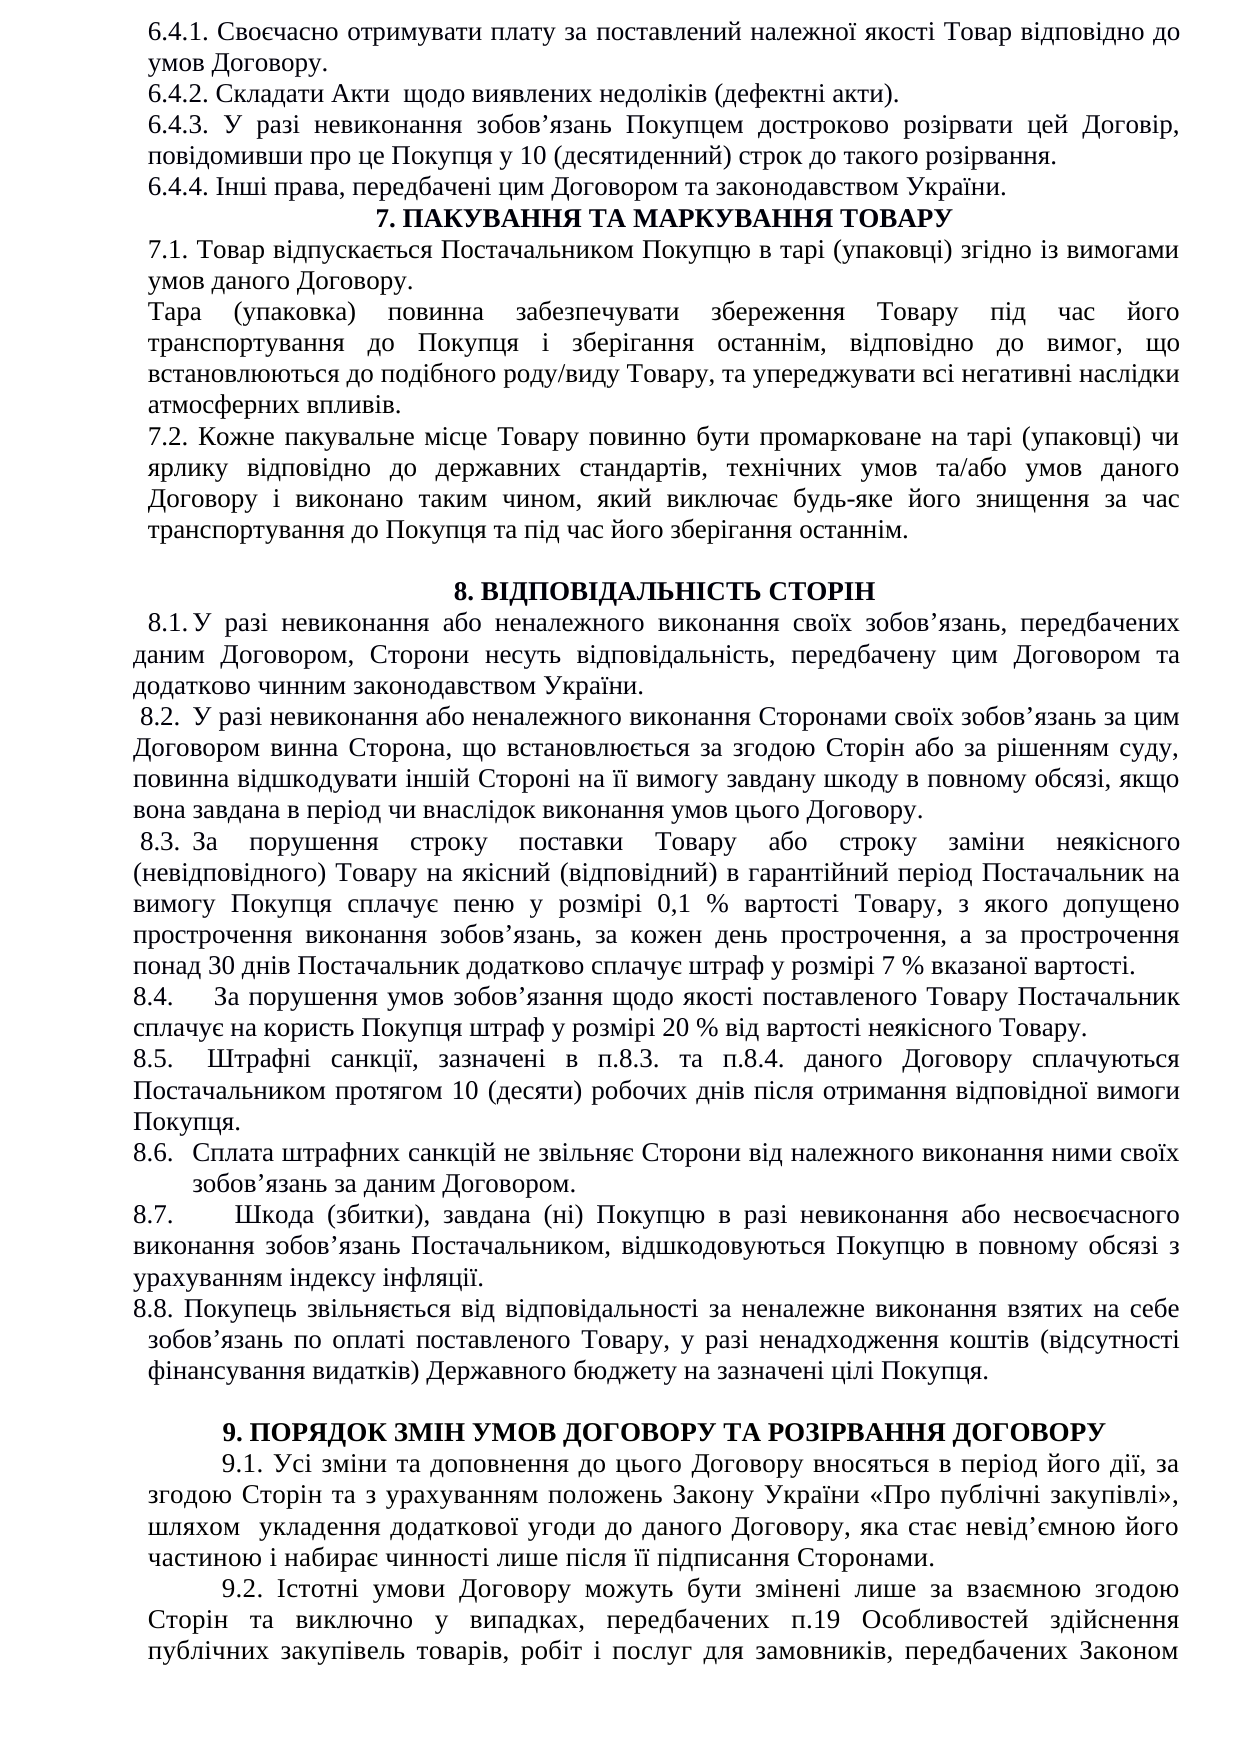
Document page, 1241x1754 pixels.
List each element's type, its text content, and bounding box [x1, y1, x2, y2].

text 6.4.3. У разі невиконання зобов’язань Покупцем достроково розірвати цей Договір, повідомивши про це Покупця у 10 (десятиденний) строк до такого розірвання. [148, 108, 1181, 171]
list У разі невиконання або неналежного виконання Сторонами своїх зобов’язань за цим Договором винна Сторона, що встановлюється за згодою Сторін або за рішенням суду, повинна відшкодувати іншій Стороні на її вимогу завдану шкоду в повному обсязі, якщо вона завдана в період чи внаслідок виконання умов цього Договору. [133, 700, 1181, 824]
list Штрафні санкції, зазначені в п.8.3. та п.8.4. даного Договору сплачуються Постачальником протягом 10 (десяти) робочих днів після отримання відповідної вимоги Покупця. [133, 1043, 1181, 1136]
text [148, 1572, 1181, 1666]
list Сплата штрафних санкцій не звільняє Сторони від належного виконання ними своїх зобов’язань за даним Договором. [133, 1136, 1181, 1198]
list Шкода (збитки), завдана (ні) Покупцю в разі невиконання або несвоєчасного виконання зобов’язань Постачальником, відшкодовуються Покупцю в повному обсязі з урахуванням індексу інфляції. [133, 1198, 1181, 1292]
text 9. ПОРЯДОК ЗМІН УМОВ ДОГОВОРУ ТА РОЗІРВАННЯ ДОГОВОРУ [148, 1416, 1181, 1447]
list За порушення умов зобов’язання щодо якості поставленого Товару Постачальник сплачує на користь Покупця штраф у розмірі 20 % від вартості неякісного Товару. [133, 980, 1181, 1043]
text Тара (упаковка) повинна забезпечувати збереження Товару під час його транспортування до Покупця і зберігання останнім, відповідно до вимог, що встановлюються до подібного роду/виду Товару, та упереджувати всі негативні наслідки атмосферних впливів. [148, 295, 1181, 420]
list У разі невиконання або неналежного виконання своїх зобов’язань, передбачених даним Договором, Сторони несуть відповідальність, передбачену цим Договором та додатково чинним законодавством України. [133, 607, 1181, 700]
text 8.8. Покупець звільняється від відповідальності за неналежне виконання взятих на себе зобов’язань по оплаті поставленого Товару, у разі ненадходження коштів (відсутності фінансування видатків) Державного бюджету на зазначені цілі Покупця. [133, 1292, 1181, 1385]
list За порушення строку поставки Товару або строку заміни неякісного (невідповідного) Товару на якісний (відповідний) в гарантійний період Постачальник на вимогу Покупця сплачує пеню у розмірі 0,1 % вартості Товару, з якого допущено прострочення виконання зобов’язань, за кожен день прострочення, а за прострочення понад 30 днів Постачальник додатково сплачує штраф у розмірі 7 % вказаної вартості. [133, 824, 1181, 980]
text 7.2. Кожне пакувальне місце Товару повинно бути промарковане на тарі (упаковці) чи ярлику відповідно до державних стандартів, технічних умов та/або умов даного Договору і виконано таким чином, який виключає будь-яке його знищення за час транспортування до Покупця та під час його зберігання останнім. [148, 420, 1181, 544]
text 7.1. Товар відпускається Постачальником Покупцю в тарі (упаковці) згідно із вимогами умов даного Договору. [148, 233, 1181, 295]
text 9.1. Усі зміни та доповнення до цього Договору вносяться в період його дії, за згодою Сторін та з урахуванням положень Закону України «Про публічні закупівлі», шляхом укладення додаткової угоди до даного Договору, яка стає невід’ємною його частиною і набирає чинності лише після її підписання Сторонами. [148, 1447, 1181, 1572]
text 8. ВІДПОВІДАЛЬНІСТЬ СТОРІН [148, 575, 1181, 607]
text 6.4.4. Інші права, передбачені цим Договором та законодавством України. [148, 171, 1181, 202]
text 7. ПАКУВАННЯ ТА МАРКУВАННЯ ТОВАРУ [148, 202, 1181, 233]
text 6.4.1. Своєчасно отримувати плату за поставлений належної якості Товар відповідно до умов Договору. [148, 15, 1181, 77]
text 6.4.2. Складати Акти щодо виявлених недоліків (дефектні акти). [148, 77, 1181, 108]
